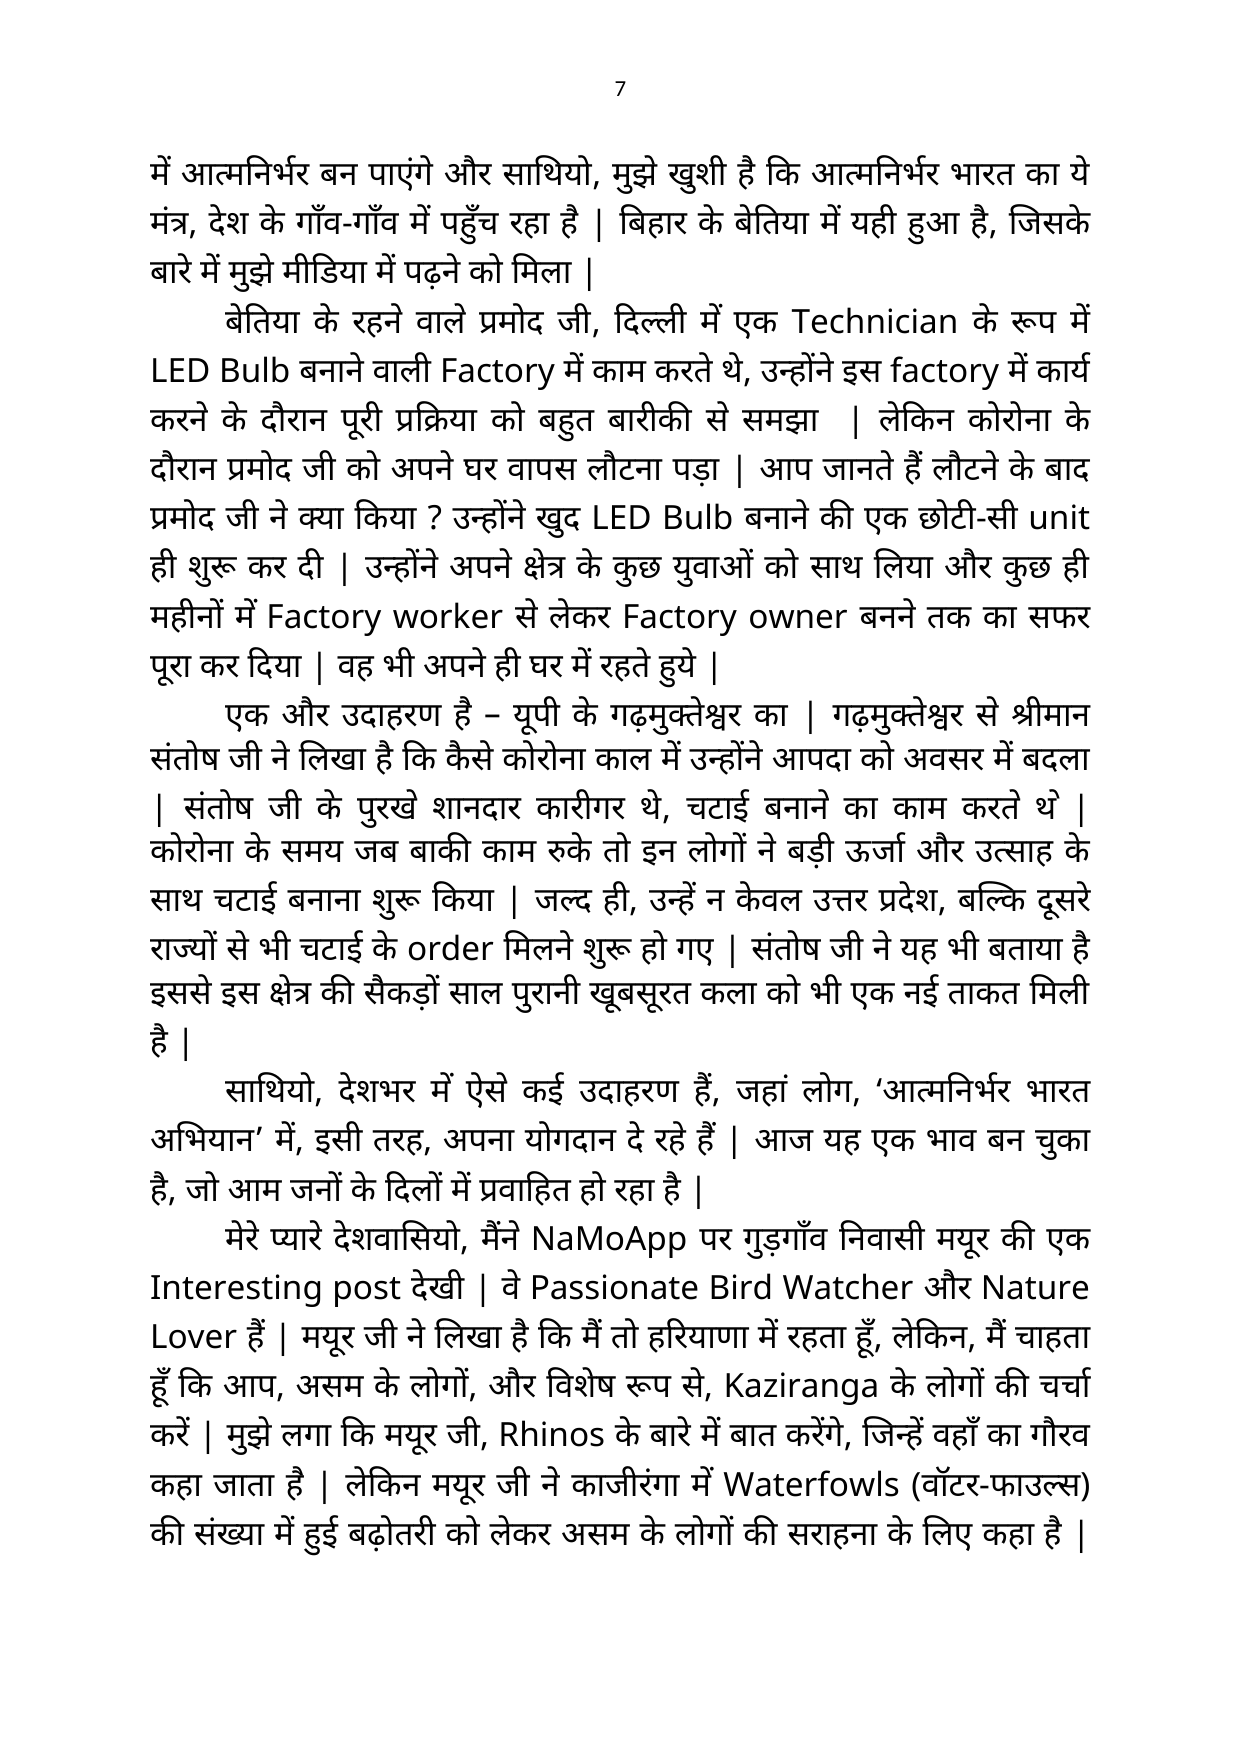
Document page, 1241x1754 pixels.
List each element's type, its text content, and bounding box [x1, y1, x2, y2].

text एक और उदाहरण है – यूपी के गढ़मुक्तेश्वर का | गढ़मुक्तेश्वर से श्रीमान संतोष जी ने लिखा है कि कैसे कोरोना काल में उन्होंने आपदा को अवसर में बदला | संतोष जी के पुरखे शानदार कारीगर थे, चटाई बनाने का काम करते थे | कोरोना के समय जब बाकी काम रुके तो इन लोगों ने बड़ी ऊर्जा और उत्साह के साथ चटाई बनाना शुरू किया | जल्द ही, उन्हें न केवल उत्तर प्रदेश, बल्कि दूसरे राज्यों से भी चटाई के order मिलने शुरू हो गए | संतोष जी ने यह भी बताया है इससे इस क्षेत्र की सैकड़ों साल पुरानी खूबसूरत कला को भी एक नई ताकत मिली है | [150, 691, 1090, 1067]
text साथियो, देशभर में ऐसे कई उदाहरण हैं, जहां लोग, ‘आत्मनिर्भर भारत अभियान’ में, इसी तरह, अपना योगदान दे रहे हैं | आज यह एक भाव बन चुका है, जो आम जनों के दिलों में प्रवाहित हो रहा है | [150, 1067, 1090, 1214]
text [150, 1214, 1090, 1559]
text बेतिया के रहने वाले प्रमोद जी, दिल्ली में एक Technician के रूप में LED Bulb बनाने वाली Factory में काम करते थे, उन्होंने इस factory में कार्य करने के दौरान पूरी प्रक्रिया को बहुत बारीकी से समझा | लेकिन कोरोना के दौरान प्रमोद जी को अपने घर वापस लौटना पड़ा | आप जानते हैं लौटने के बाद प्रमोद जी ने क्या किया ? उन्होंने खुद LED Bulb बनाने की एक छोटी-सी unit ही शुरू कर दी | उन्होंने अपने क्षेत्र के कुछ युवाओं को साथ लिया और कुछ ही महीनों में Factory worker से लेकर Factory owner बनने तक का सफर पूरा कर दिया | वह भी अपने ही घर में रहते हुये | [150, 297, 1090, 691]
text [150, 150, 1090, 297]
